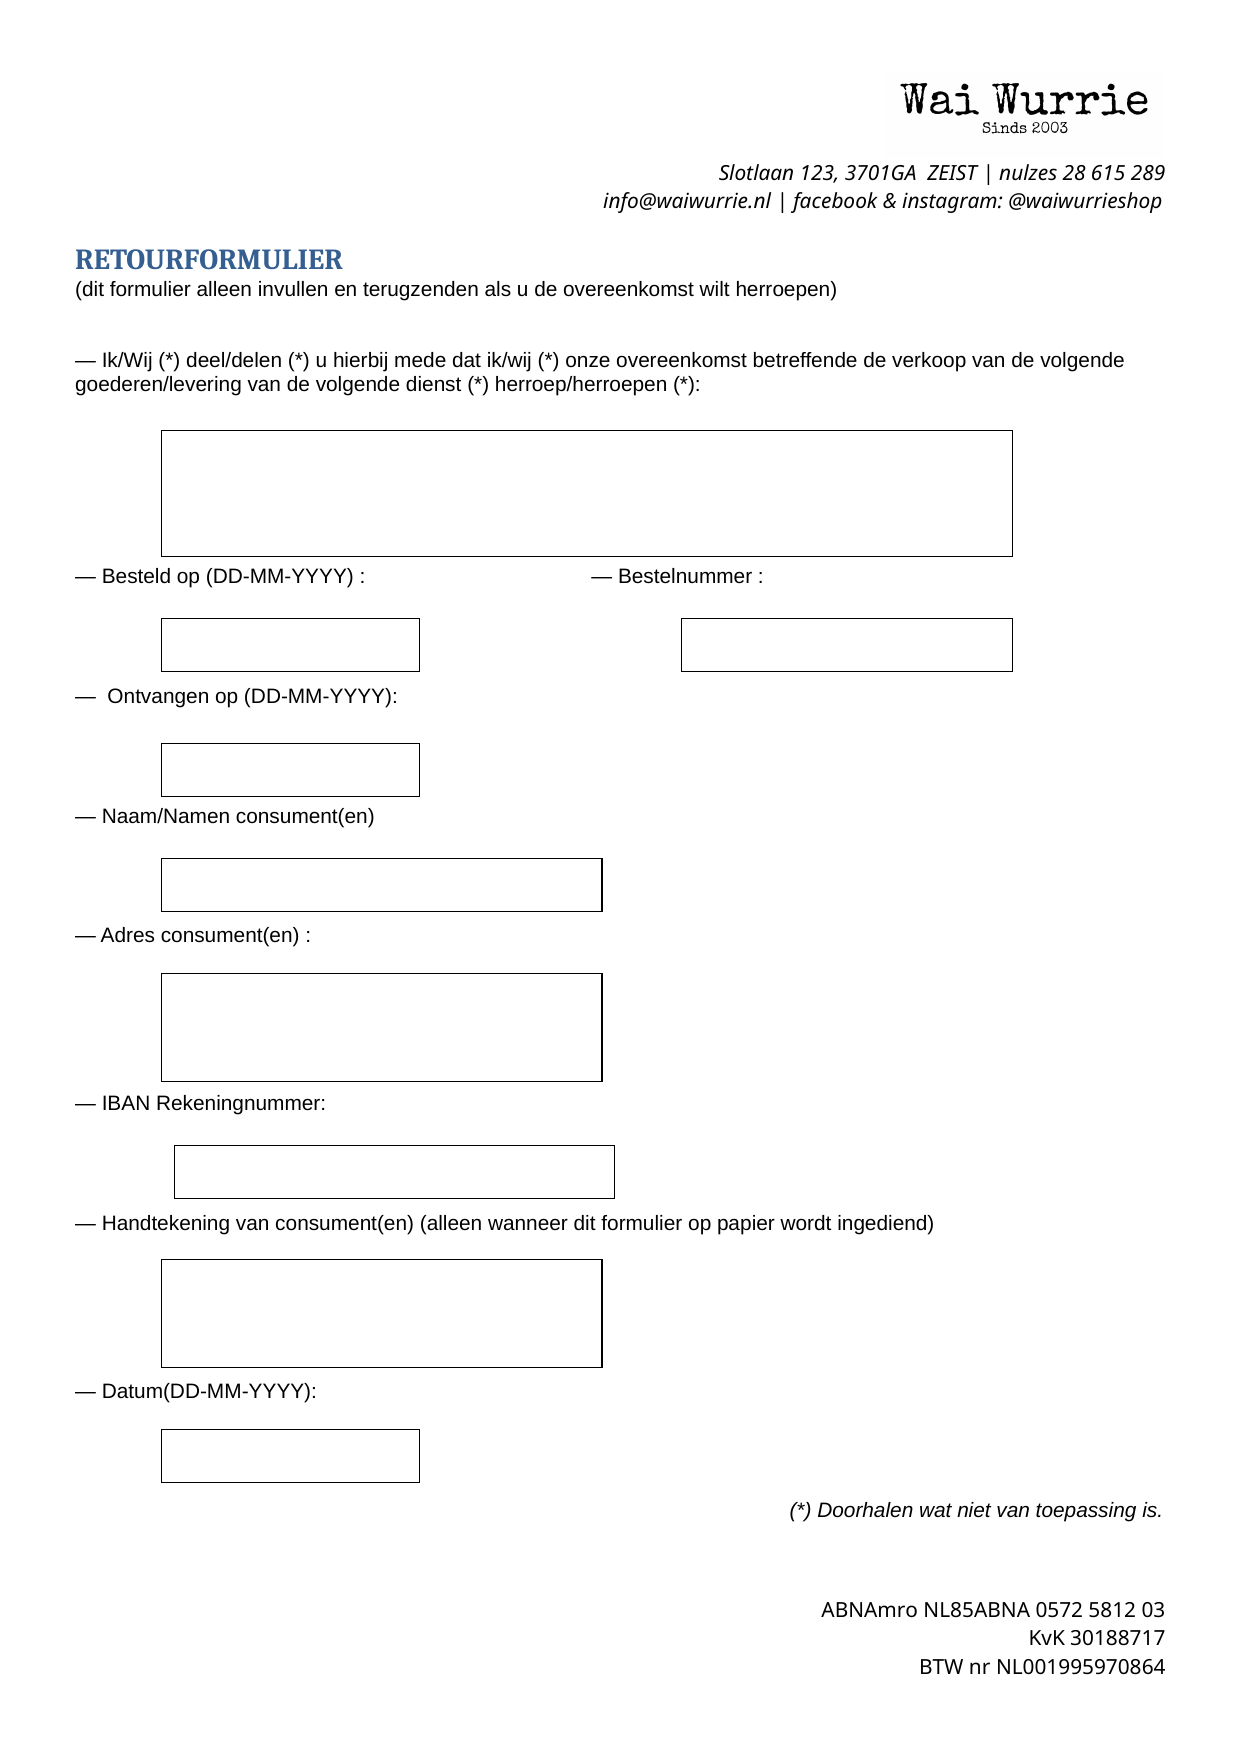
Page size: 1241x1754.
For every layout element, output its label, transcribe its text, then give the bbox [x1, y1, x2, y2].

text — Besteld op (DD-MM-YYYY) : — Bestelnummer : [75, 564, 1165, 588]
text (*) Doorhalen wat niet van toepassing is. [75, 1498, 1165, 1522]
text — Ontvangen op (DD-MM-YYYY): [75, 684, 1165, 708]
text — Datum(DD-MM-YYYY): [75, 1378, 1165, 1402]
text — Adres consument(en) : [75, 923, 1165, 947]
text — Naam/Namen consument(en) [75, 803, 1165, 827]
text — Handtekening van consument(en) (alleen wanneer dit formulier op papier wordt ingediend) [75, 1211, 1165, 1235]
text — IBAN Rekeningnummer: [75, 1091, 1165, 1115]
text — Ik/Wij (*) deel/delen (*) u hierbij mede dat ik/wij (*) onze overeenkomst betreffende de verkoop van de volgende goederen/levering van de volgende dienst (*) herroep/herroepen (*): [75, 348, 1165, 396]
text (dit formulier alleen invullen en terugzenden als u de overeenkomst wilt herroepen) [75, 276, 1165, 300]
picture [884, 73, 1166, 158]
text RETOURFORMULIER [75, 243, 1165, 276]
